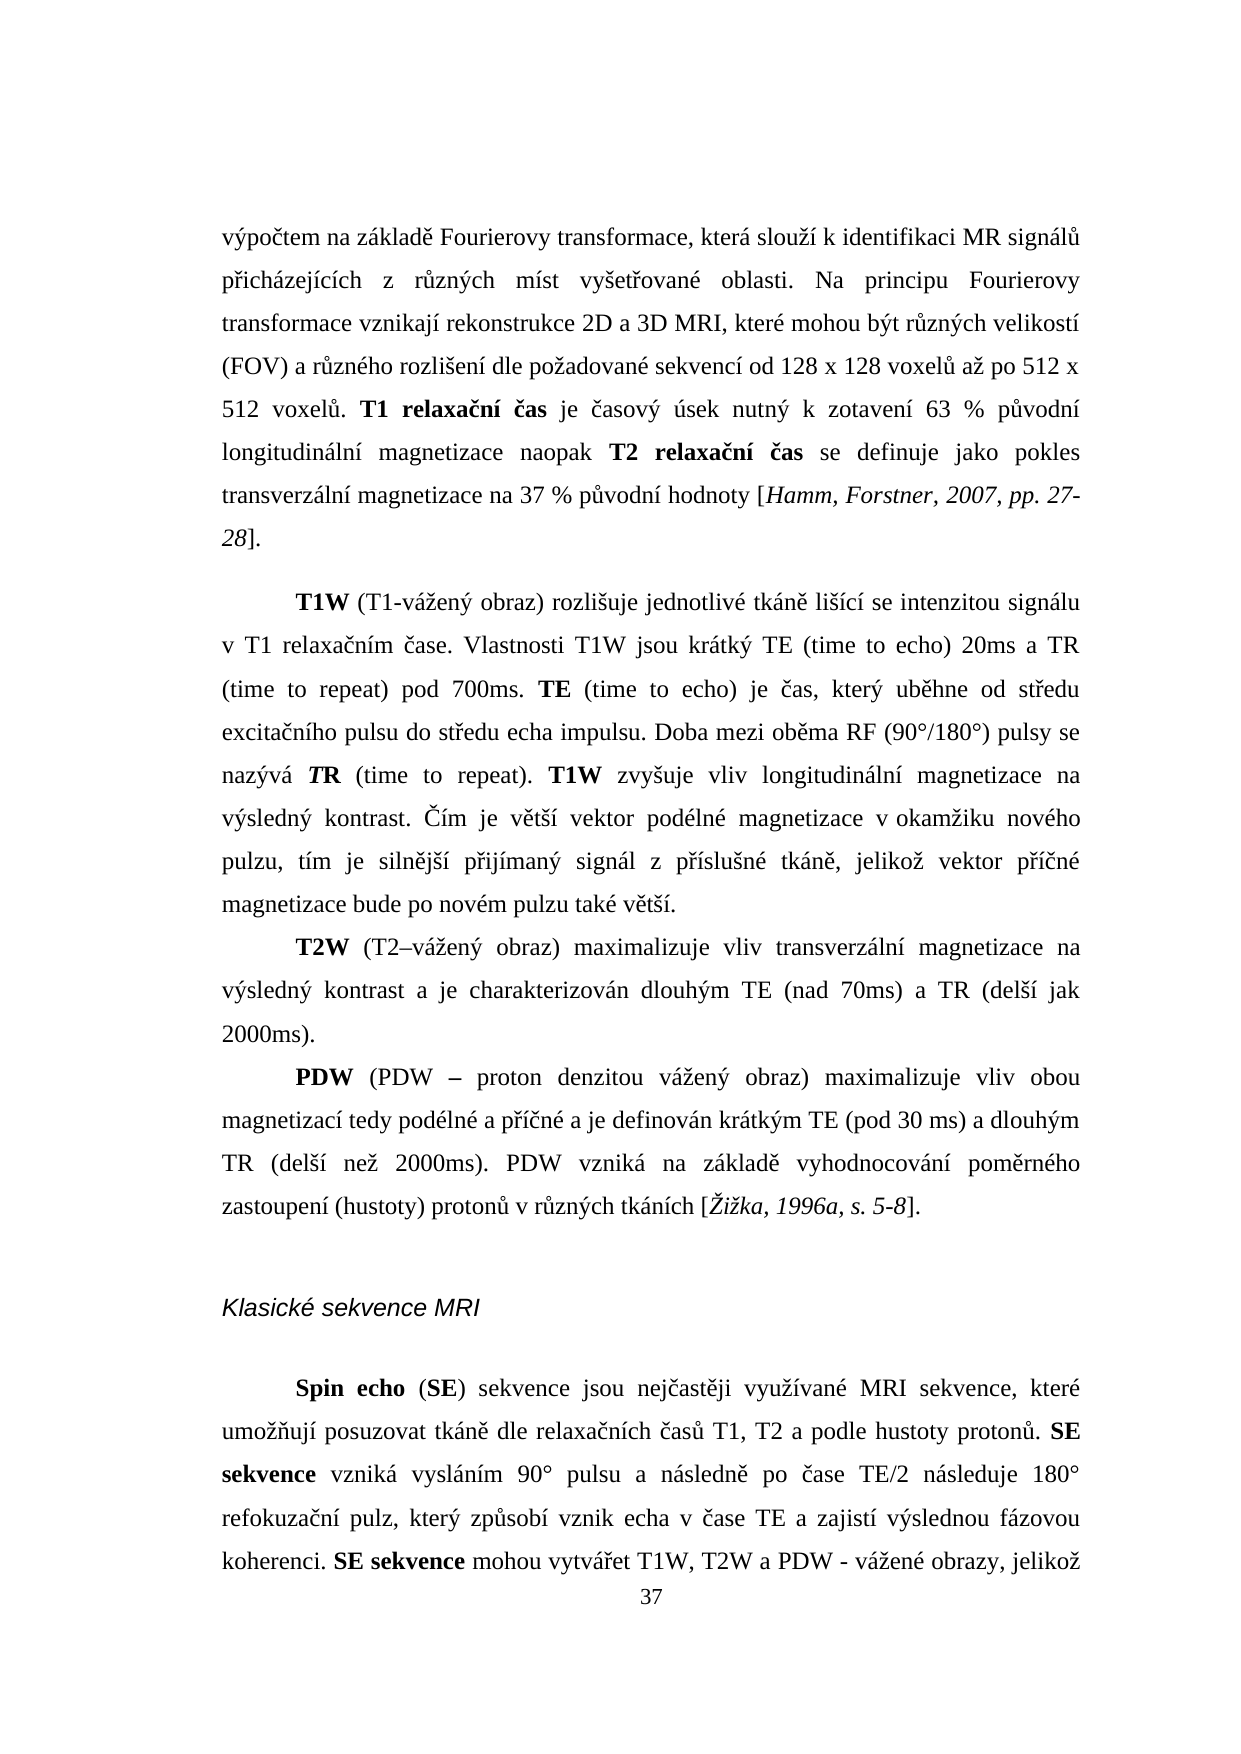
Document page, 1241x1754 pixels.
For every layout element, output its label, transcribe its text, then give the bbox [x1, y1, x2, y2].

list T2W (T2–vážený obraz) maximalizuje vliv transverzální magnetizace na výsledný kontrast a je charakterizován dlouhým TE (nad 70ms) a TR (delší jak 2000ms). [222, 932, 1081, 1047]
list PDW (PDW – proton denzitou vážený obraz) maximalizuje vliv obou magnetizací tedy podélné a příčné a je definován krátkým TE (pod 30 ms) a dlouhým TR (delší než 2000ms). PDW vzniká na základě vyhodnocování poměrného zastoupení (hustoty) protonů v různých tkáních [Žižka, 1996a, s. 5-8]. [222, 1062, 1081, 1220]
list T1W (T1-vážený obraz) rozlišuje jednotlivé tkáně lišící se intenzitou signálu v T1 relaxačním čase. Vlastnosti T1W jsou krátký TE (time to echo) 20ms a TR (time to repeat) pod 700ms. TE (time to echo) je čas, který uběhne od středu excitačního pulsu do středu echa impulsu. Doba mezi oběma RF (90°/180°) pulsy se nazývá TR (time to repeat). T1W zvyšuje vliv longitudinální magnetizace na výsledný kontrast. Čím je větší vektor podélné magnetizace v okamžiku nového pulzu, tím je silnější přijímaný signál z příslušné tkáně, jelikož vektor příčné magnetizace bude po novém pulzu také větší. [222, 587, 1081, 918]
subtitle Klasické sekvence MRI [222, 1293, 1081, 1321]
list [222, 1373, 1081, 1574]
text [222, 222, 1081, 552]
